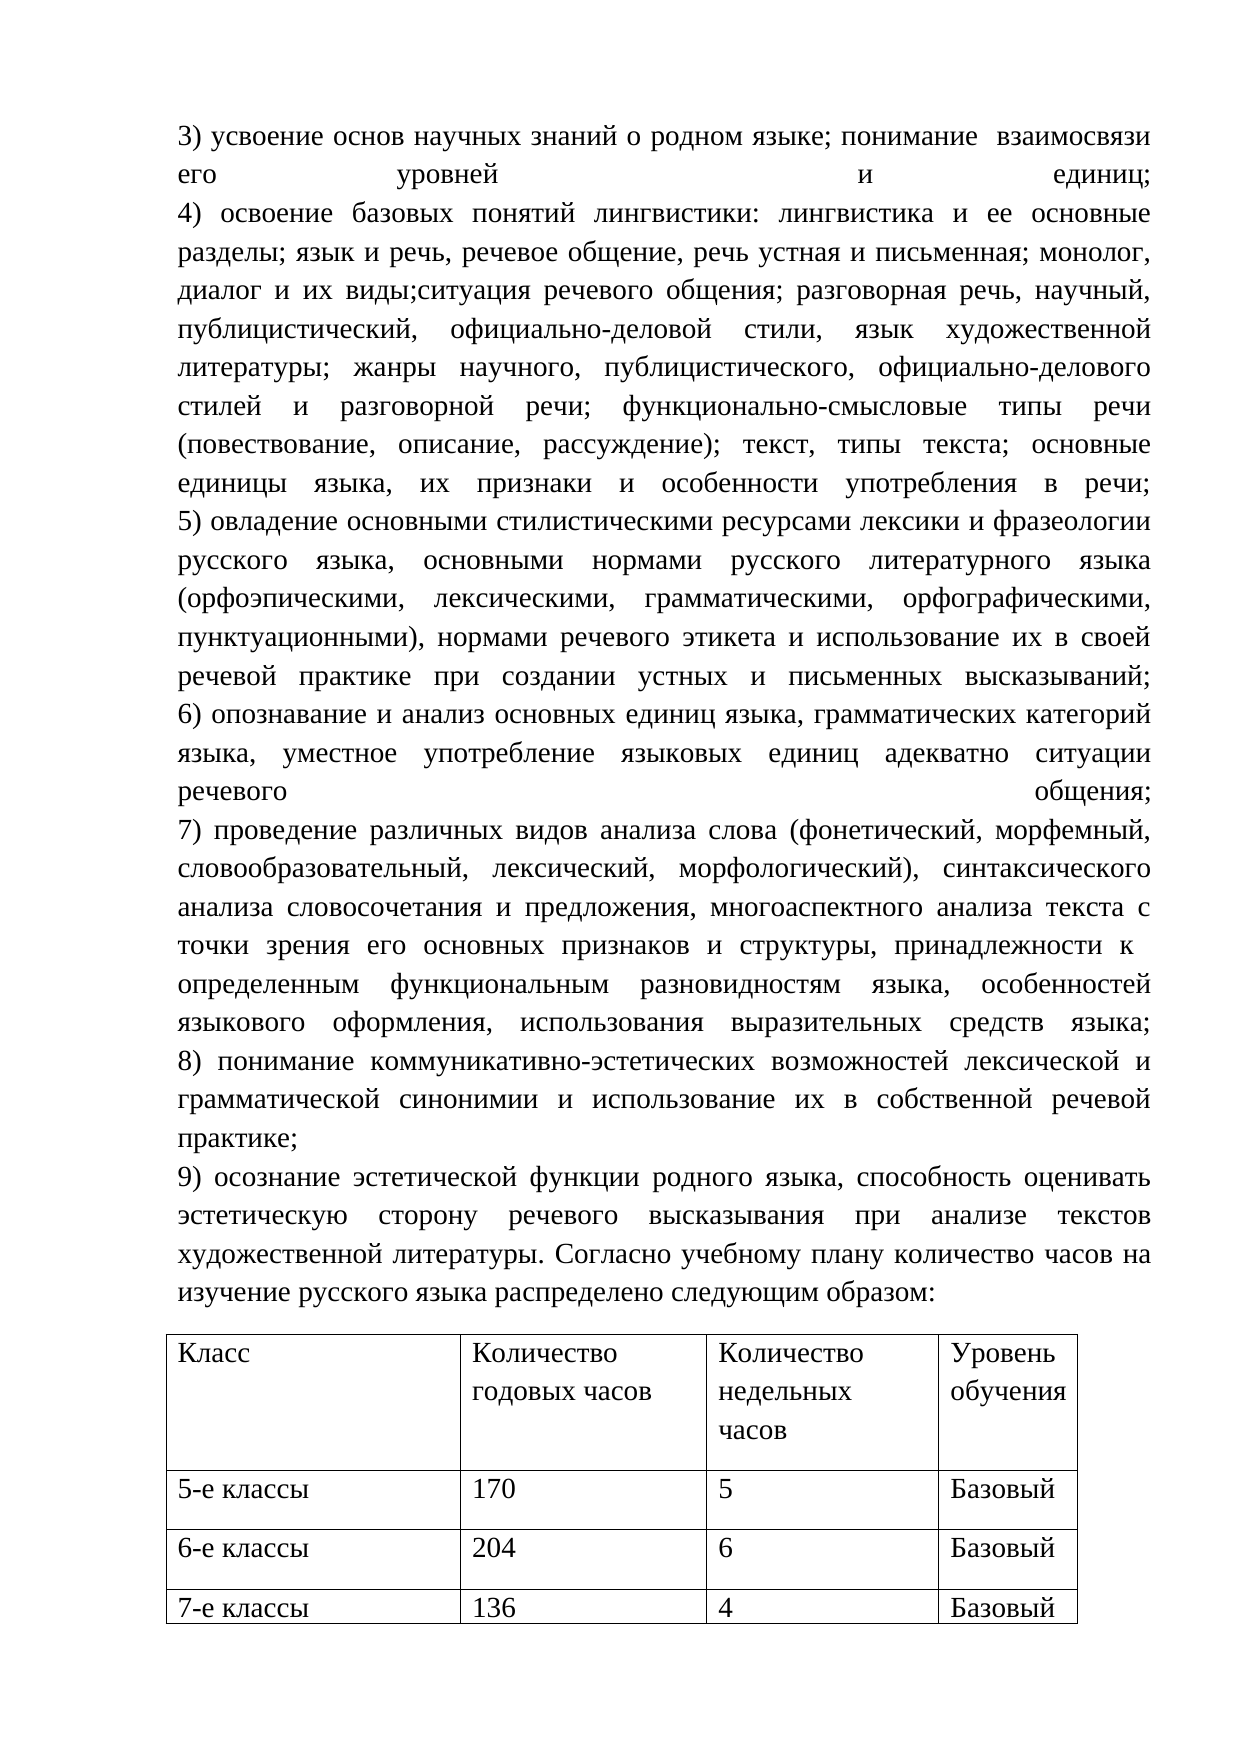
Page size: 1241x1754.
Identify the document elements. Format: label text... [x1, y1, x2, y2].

table_cell 7-е классы [167, 1590, 460, 1623]
table_header Количество годовых часов [461, 1335, 706, 1470]
table_header Класс [167, 1335, 460, 1470]
table_cell 5-е классы [167, 1471, 460, 1529]
table_cell 5 [707, 1471, 938, 1529]
table_cell 6-е классы [167, 1530, 460, 1589]
table_header Уровень обучения [939, 1335, 1077, 1470]
table_cell Базовый [939, 1471, 1077, 1529]
table_cell 4 [707, 1590, 938, 1623]
table_cell 170 [461, 1471, 706, 1529]
table_cell 204 [461, 1530, 706, 1589]
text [177, 118, 1152, 1308]
table_cell Базовый [939, 1590, 1077, 1623]
table_cell 6 [707, 1530, 938, 1589]
table_cell 136 [461, 1590, 706, 1623]
table_cell Базовый [939, 1530, 1077, 1589]
table_header Количество недельных часов [707, 1335, 938, 1470]
